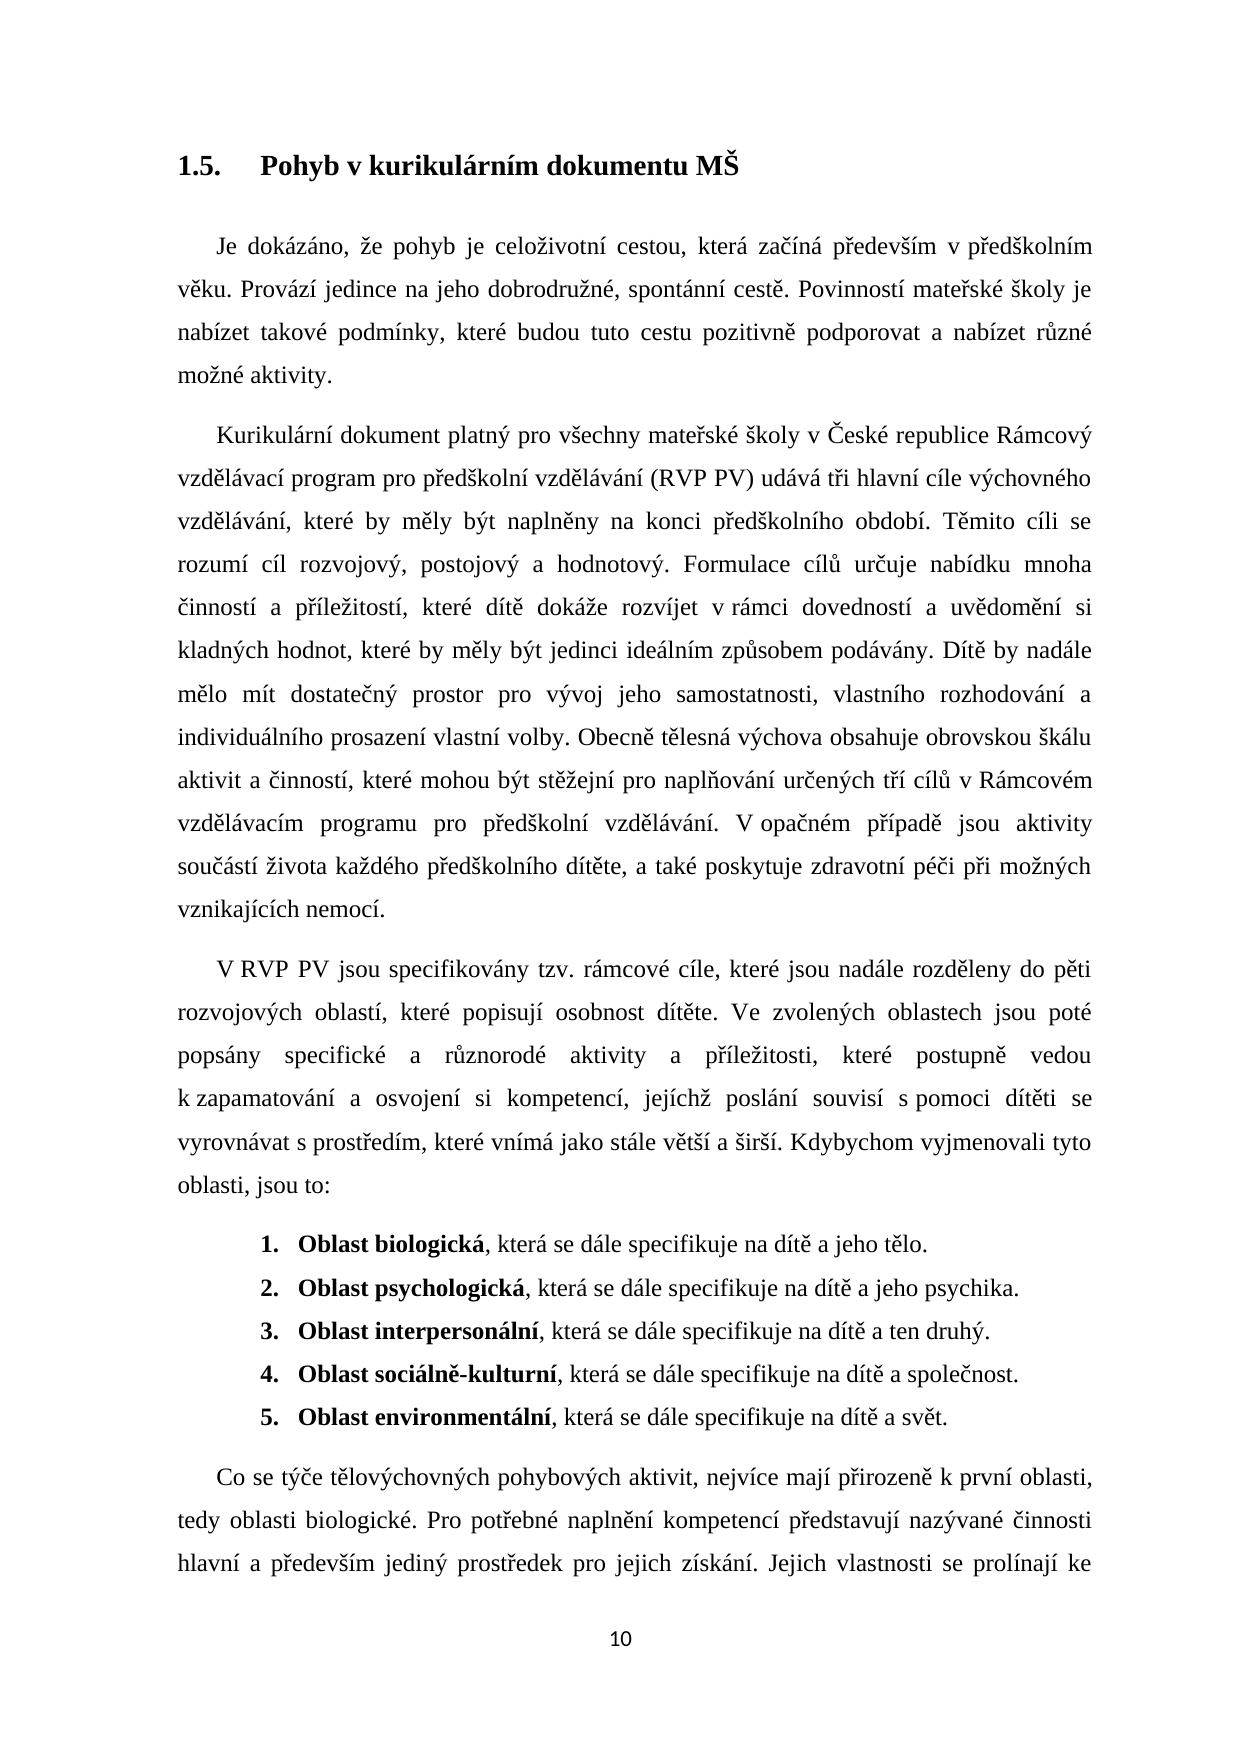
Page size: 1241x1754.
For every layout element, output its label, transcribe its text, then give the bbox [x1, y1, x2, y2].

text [177, 1462, 1092, 1577]
list Oblast psychologická, která se dále specifikuje na dítě a jeho psychika. [260, 1273, 1092, 1301]
list Oblast interpersonální, která se dále specifikuje na dítě a ten druhý. [260, 1316, 1092, 1344]
text Je dokázáno, že pohyb je celoživotní cestou, která začíná především v předškolním věku. Provází jedince na jeho dobrodružné, spontánní cestě. Povinností mateřské školy je nabízet takové podmínky, které budou tuto cestu pozitivně podporovat a nabízet různé možné aktivity. [177, 231, 1092, 389]
list Oblast sociálně-kulturní, která se dále specifikuje na dítě a společnost. [260, 1359, 1092, 1388]
text Kurikulární dokument platný pro všechny mateřské školy v České republice Rámcový vzdělávací program pro předškolní vzdělávání (RVP PV) udává tři hlavní cíle výchovného vzdělávání, které by měly být naplněny na konci předškolního období. Těmito cíli se rozumí cíl rozvojový, postojový a hodnotový. Formulace cílů určuje nabídku mnoha činností a příležitostí, které dítě dokáže rozvíjet v rámci dovedností a uvědomění si kladných hodnot, které by měly být jedinci ideálním způsobem podávány. Dítě by nadále mělo mít dostatečný prostor pro vývoj jeho samostatnosti, vlastního rozhodování a individuálního prosazení vlastní volby. Obecně tělesná výchova obsahuje obrovskou škálu aktivit a činností, které mohou být stěžejní pro naplňování určených tří cílů v Rámcovém vzdělávacím programu pro předškolní vzdělávání. V opačném případě jsou aktivity součástí života každého předškolního dítěte, a také poskytuje zdravotní péči při možných vznikajících nemocí. [177, 420, 1092, 923]
text V RVP PV jsou specifikovány tzv. rámcové cíle, které jsou nadále rozděleny do pěti rozvojových oblastí, které popisují osobnost dítěte. Ve zvolených oblastech jsou poté popsány specifické a různorodé aktivity a příležitosti, které postupně vedou k zapamatování a osvojení si kompetencí, jejíchž poslání souvisí s pomoci dítěti se vyrovnávat s prostředím, které vnímá jako stále větší a širší. Kdybychom vyjmenovali tyto oblasti, jsou to: [177, 954, 1092, 1198]
subtitle Pohyb v kurikulárním dokumentu MŠ [177, 148, 1092, 181]
list Oblast environmentální, která se dále specifikuje na dítě a svět. [260, 1402, 1092, 1431]
list Oblast biologická, která se dále specifikuje na dítě a jeho tělo. [260, 1229, 1092, 1258]
